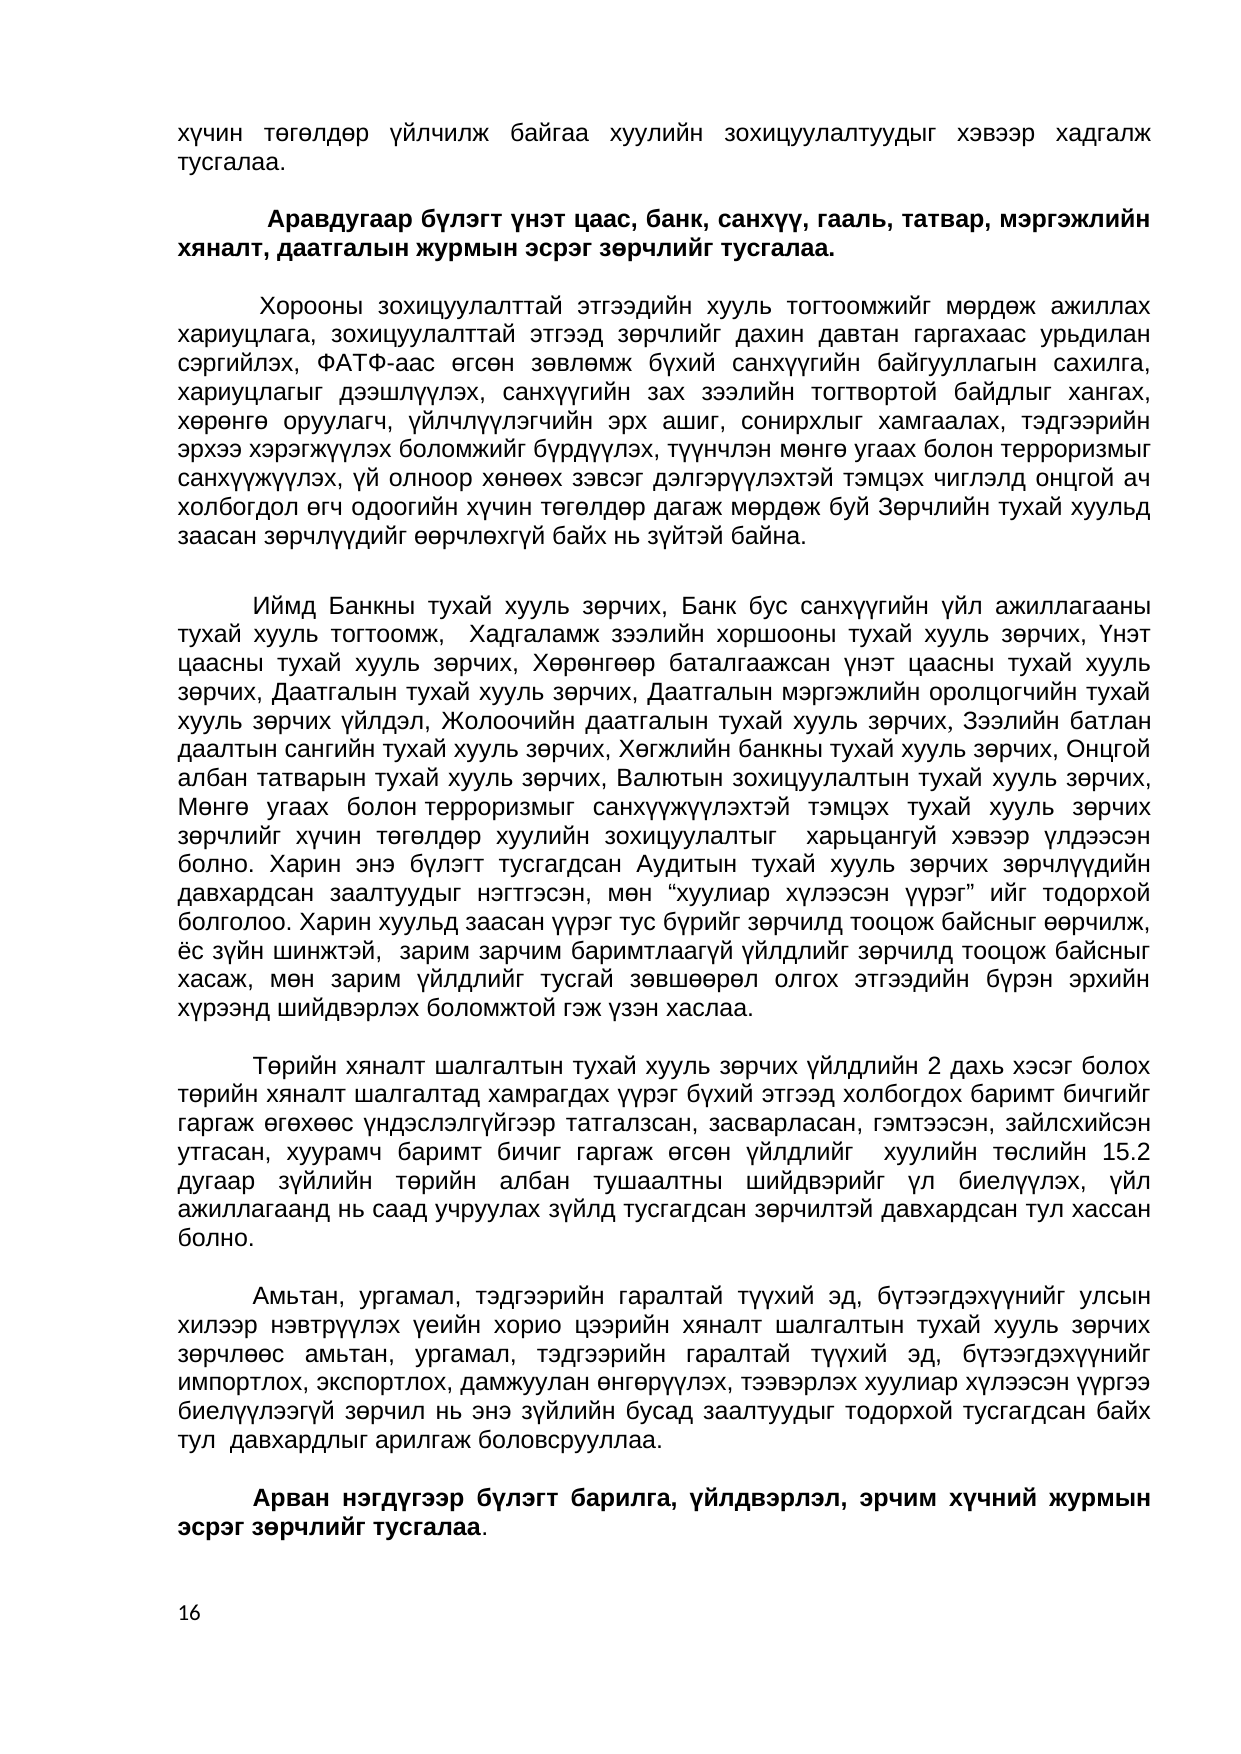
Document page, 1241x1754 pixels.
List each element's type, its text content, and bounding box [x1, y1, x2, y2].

text Өрсөлдөөний тухай хууль зөрчих зөрчлийн үйлдлийг хэвээр хадгалсан. Харин тус зүйлийн тайлбар хэсэгт тусгасан шийтгэлийг хөнгөрүүлж болох тухай хүчин төгөлдөр үйлчилж байгаа хуулийн зохицуулалтуудыг хэвээр хадгалж тусгалаа. [177, 348, 1152, 463]
text Жижиг, дунд үйлдвэр, үйлчилгээний тухай хууль зөрчих зөрчилд жижиг, дунд үйлдвэрлэл, үйлчилгээг дэмжих сангаас олгосон хөрөнгийг зориулалтын бусаар зарцуулсан бол зээлийн хөрөнгийг эргүүлэн төлүүлж, торгох шийтгэл оногдуулахаар тусгалаа. [177, 204, 1152, 319]
text Төрийн хяналт шалгалтын тухай хууль зөрчих үйлдлийн 2 дахь хэсэг болох төрийн хяналт шалгалтад хамрагдах үүрэг бүхий этгээд холбогдох баримт бичгийг гаргаж өгөхөөс үндэслэлгүйгээр татгалзсан, засварласан, гэмтээсэн, зайлсхийсэн утгасан, хуурамч баримт бичиг гаргаж өгсөн үйлдлийг хуулийн төслийн 15.2 дугаар зүйлийн төрийн албан тушаалтны шийдвэрийг үл биелүүлэх, үйл ажиллагаанд нь саад учруулах зүйлд тусгагдсан зөрчилтэй давхардсан тул хассан болно. [177, 1338, 1152, 1539]
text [177, 118, 1152, 176]
text Иймд Банкны тухай хууль зөрчих, Банк бус санхүүгийн үйл ажиллагааны тухай хууль тогтоомж, Хадгаламж зээлийн хоршооны тухай хууль зөрчих, Үнэт цаасны тухай хууль зөрчих, Хөрөнгөөр баталгаажсан үнэт цаасны тухай хууль зөрчих, Даатгалын тухай хууль зөрчих, Даатгалын мэргэжлийн оролцогчийн тухай хууль зөрчих үйлдэл, Жолоочийн даатгалын тухай хууль зөрчих, Зээлийн батлан даалтын сангийн тухай хууль зөрчих, Хөгжлийн банкны тухай хууль зөрчих, Онцгой албан татварын тухай хууль зөрчих, Валютын зохицуулалтын тухай хууль зөрчих, Мөнгө угаах болон терроризмыг санхүүжүүлэхтэй тэмцэх тухай хууль зөрчих зөрчлийг хүчин төгөлдөр хуулийн зохицуулалтыг харьцангуй хэвээр үлдээсэн болно. Харин энэ бүлэгт тусгагдсан Аудитын тухай хууль зөрчих зөрчлүүдийн давхардсан заалтуудыг нэгтгэсэн, мөн “хуулиар хүлээсэн үүрэг” ийг тодорхой болголоо. Харин хуульд заасан үүрэг тус бүрийг зөрчилд тооцож байсныг өөрчилж, ёс зүйн шинжтэй, зарим зарчим баримтлаагүй үйлдлийг зөрчилд тооцож байсныг хасаж, мөн зарим үйлдлийг тусгай зөвшөөрөл олгох этгээдийн бүрэн эрхийн хүрээнд шийдвэрлэх боломжтой гэж үзэн хаслаа. [177, 878, 1152, 1309]
text Аравдугаар бүлэгт үнэт цаас, банк, санхүү, гааль, татвар, мэргэжлийн хяналт, даатгалын журмын эсрэг зөрчлийг тусгалаа. [177, 463, 1152, 549]
text Хорооны зохицуулалттай этгээдийн хууль тогтоомжийг мөрдөж ажиллах хариуцлага, зохицуулалттай этгээд зөрчлийг дахин давтан гаргахаас урьдилан сэргийлэх, ФАТФ-аас өгсөн зөвлөмж бүхий санхүүгийн байгууллагын сахилга, хариуцлагыг дээшлүүлэх, санхүүгийн зах зээлийн тогтвортой байдлыг хангах, хөрөнгө оруулагч, үйлчлүүлэгчийн эрх ашиг, сонирхлыг хамгаалах, тэдгээрийн эрхээ хэрэгжүүлэх боломжийг бүрдүүлэх, түүнчлэн мөнгө угаах болон терроризмыг санхүүжүүлэх, үй олноор хөнөөх зэвсэг дэлгэрүүлэхтэй тэмцэх чиглэлд онцгой ач холбогдол өгч одоогийн хүчин төгөлдөр дагаж мөрдөж буй Зөрчлийн тухай хуульд заасан зөрчлүүдийг өөрчлөхгүй байх нь зүйтэй байна. [177, 578, 1152, 837]
